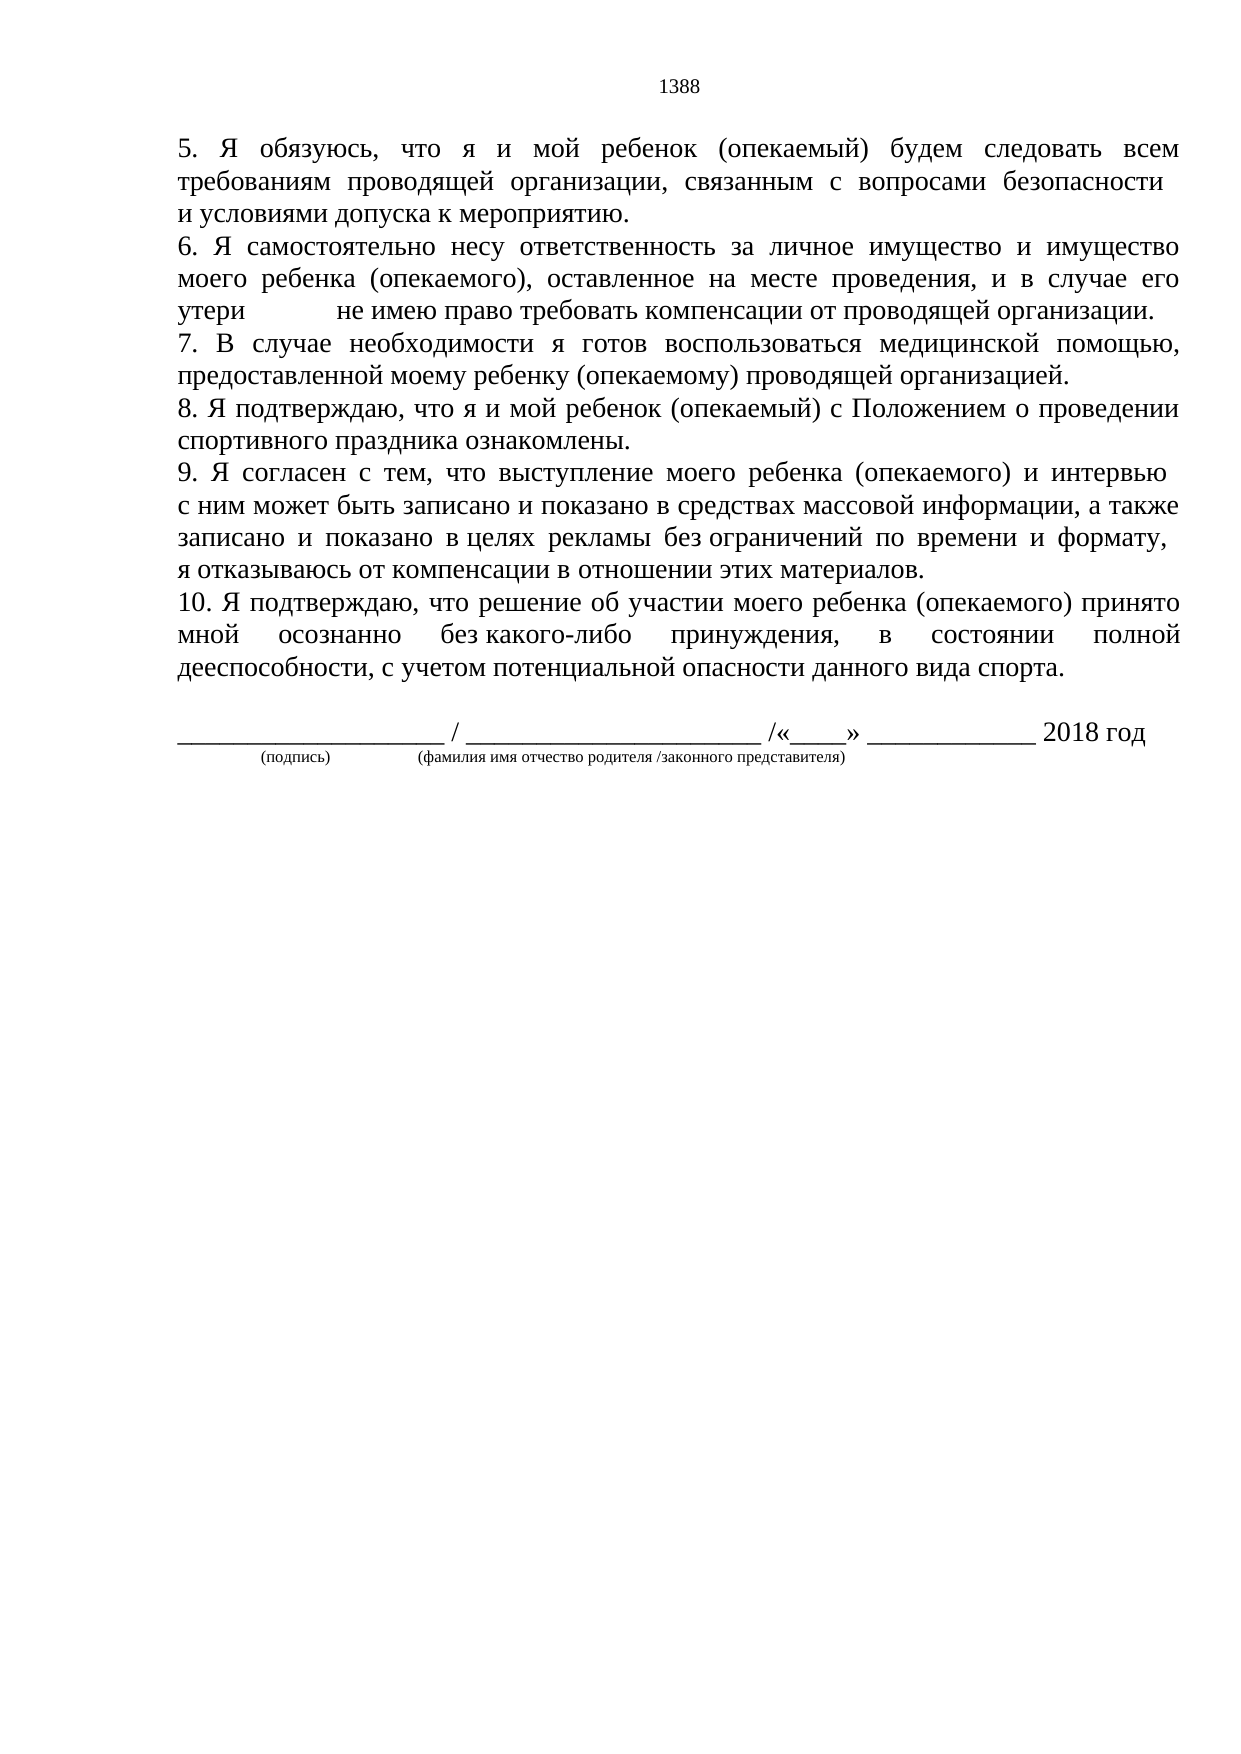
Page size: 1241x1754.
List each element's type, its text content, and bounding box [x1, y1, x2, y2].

text ___________________ / _____________________ /«____» ____________ 2018 год [177, 714, 1181, 747]
text 9. Я согласен с тем, что выступление моего ребенка (опекаемого) и интервью с ним может быть записано и показано в средствах массовой информации, а также записано и показано в целях рекламы без ограничений по времени и формату, я отказываюсь от компенсации в отношении этих материалов. [177, 455, 1181, 585]
text 5. Я обязуюсь, что я и мой ребенок (опекаемый) будем следовать всем требованиям проводящей организации, связанным с вопросами безопасности и условиями допуска к мероприятию. [177, 131, 1181, 229]
text (подпись) (фамилия имя отчество родителя /законного представителя) [177, 747, 1181, 766]
text 6. Я самостоятельно несу ответственность за личное имущество и имущество моего ребенка (опекаемого), оставленное на месте проведения, и в случае его утери не имею право требовать компенсации от проводящей организации. [177, 229, 1181, 326]
text 7. В случае необходимости я готов воспользоваться медицинской помощью, предоставленной моему ребенку (опекаемому) проводящей организацией. [177, 326, 1181, 391]
text 8. Я подтверждаю, что я и мой ребенок (опекаемый) с Положением о проведении спортивного праздника ознакомлены. [177, 391, 1181, 455]
text 10. Я подтверждаю, что решение об участии моего ребенка (опекаемого) принято мной осознанно без какого-либо принуждения, в состоянии полной дееспособности, с учетом потенциальной опасности данного вида спорта. [177, 585, 1181, 682]
